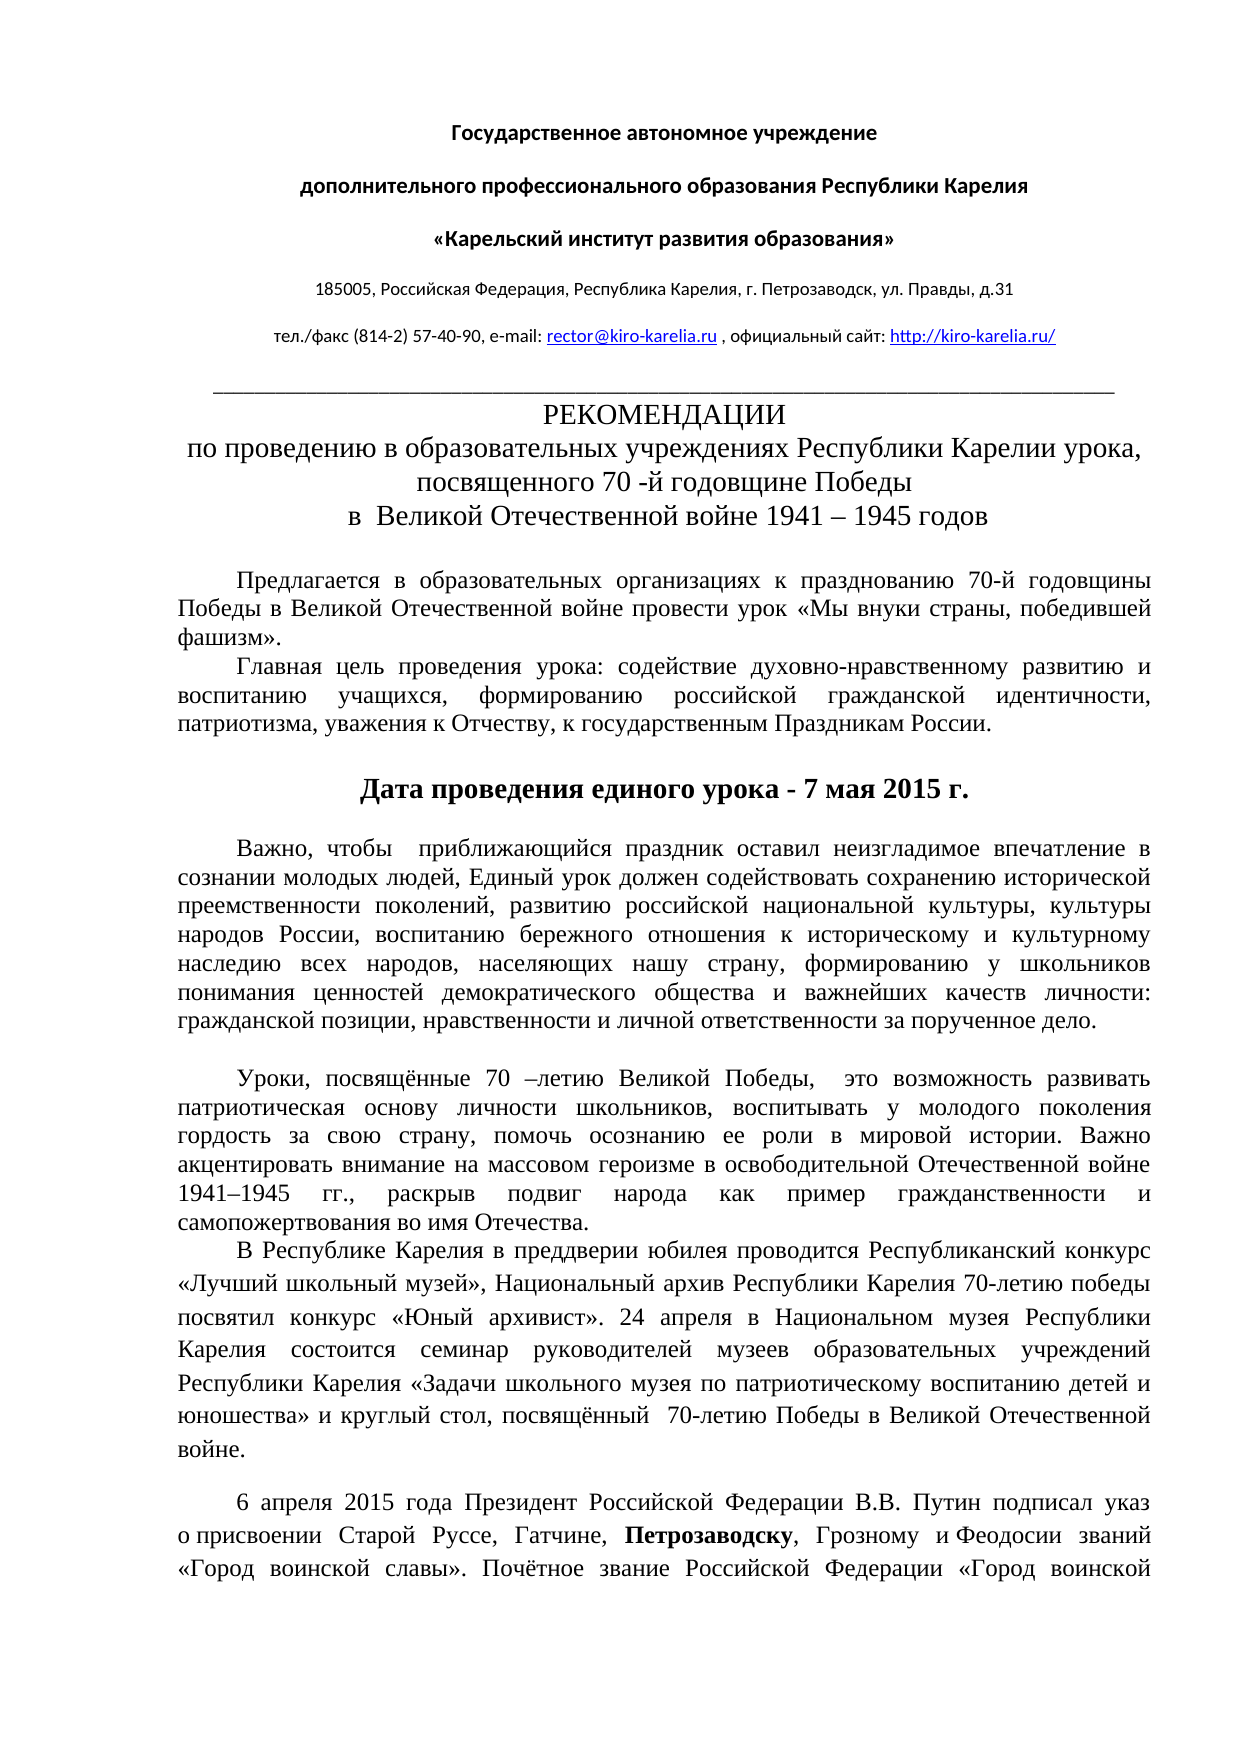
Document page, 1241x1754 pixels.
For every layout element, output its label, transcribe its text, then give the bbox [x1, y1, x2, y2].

text В Республике Карелия в преддверии юбилея проводится Республиканский конкурс «Лучший школьный музей», Национальный архив Республики Карелия 70-летию победы посвятил конкурс «Юный архивист». 24 апреля в Национальном музея Республики Карелия состоится семинар руководителей музеев образовательных учреждений Республики Карелия «Задачи школьного музея по патриотическому воспитанию детей и юношества» и круглый стол, посвящённый 70-летию Победы в Великой Отечественной войне. [177, 1236, 1152, 1462]
text _______________________________________________________________________________________ [177, 372, 1152, 397]
text тел./факс (814-2) 57-40-90, e-mail: rector@kiro-karelia.ru , официальный сайт: http://kiro-karelia.ru/ [177, 324, 1152, 347]
text 185005, Российская Федерация, Республика Карелия, г. Петрозаводск, ул. Правды, д.31 [177, 277, 1152, 300]
text РЕКОМЕНДАЦИИ [177, 397, 1152, 431]
text по проведению в образовательных учреждениях Республики Карелии урока, посвященного 70 -й годовщине Победы [177, 431, 1152, 498]
text в Великой Отечественной войне 1941 – 1945 годов [177, 498, 1152, 531]
text Предлагается в образовательных организациях к празднованию 70-й годовщины Победы в Великой Отечественной войне провести урок «Мы внуки страны, победившей фашизм». [177, 565, 1152, 651]
text Главная цель проведения урока: содействие духовно-нравственному развитию и воспитанию учащихся, формированию российской гражданской идентичности, патриотизма, уважения к Отчеству, к государственным Праздникам России. [177, 651, 1152, 737]
text Важно, чтобы приближающийся праздник оставил неизгладимое впечатление в сознании молодых людей, Единый урок должен содействовать сохранению исторической преемственности поколений, развитию российской национальной культуры, культуры народов России, воспитанию бережного отношения к историческому и культурному наследию всех народов, населяющих нашу страну, формированию у школьников понимания ценностей демократического общества и важнейших качеств личности: гражданской позиции, нравственности и личной ответственности за порученное дело. [177, 833, 1152, 1034]
text дополнительного профессионального образования Республики Карелия [177, 171, 1152, 199]
text «Карельский институт развития образования» [177, 224, 1152, 252]
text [177, 1487, 1152, 1582]
text Дата проведения единого урока - 7 мая 2015 г. [177, 771, 1152, 804]
text Уроки, посвящённые 70 –летию Великой Победы, это возможность развивать патриотическая основу личности школьников, воспитывать у молодого поколения гордость за свою страну, помочь осознанию ее роли в мировой истории. Важно акцентировать внимание на массовом героизме в освободительной Отечественной войне 1941–1945 гг., раскрыв подвиг народа как пример гражданственности и самопожертвования во имя Отечества. [177, 1063, 1152, 1236]
text Государственное автономное учреждение [177, 118, 1152, 146]
